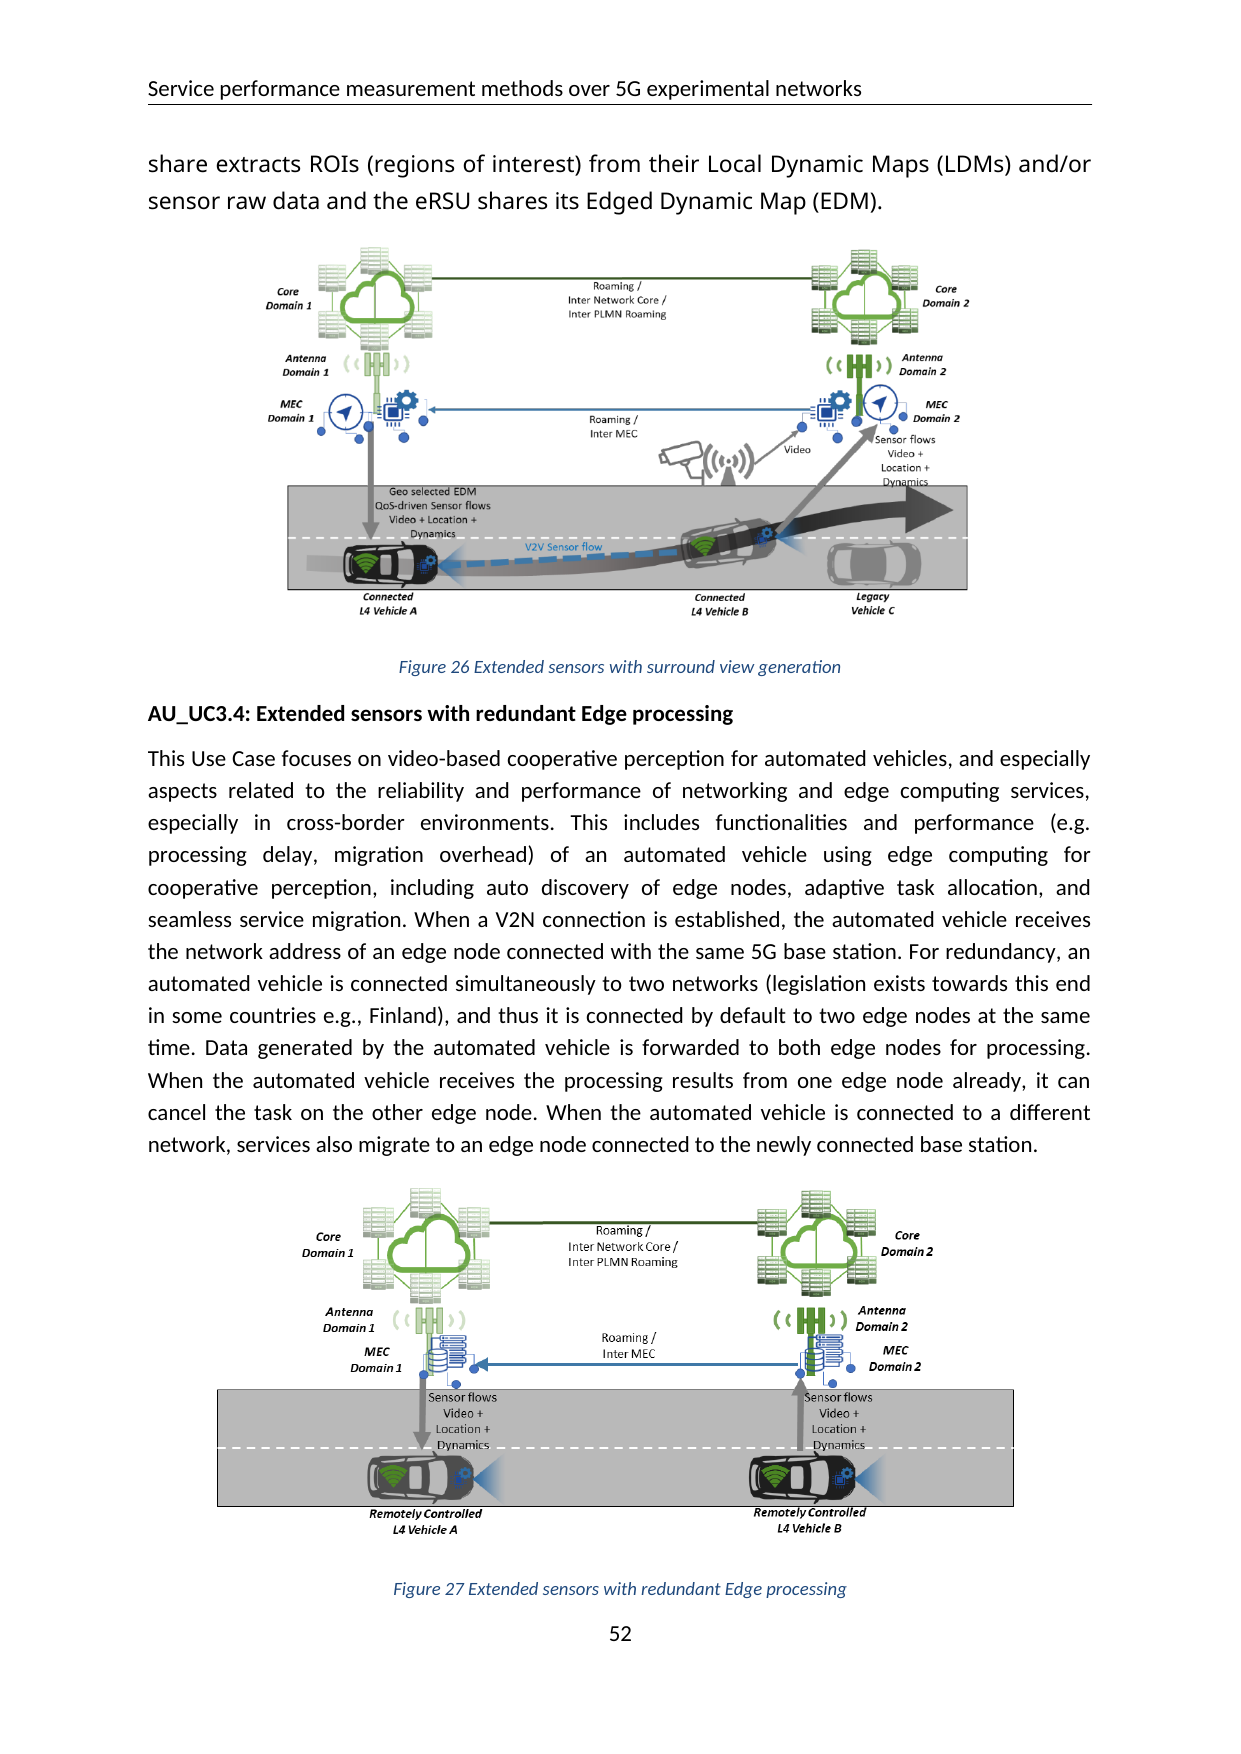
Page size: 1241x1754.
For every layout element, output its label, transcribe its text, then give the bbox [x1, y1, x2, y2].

text AU_UC3.4: Extended sensors with redundant Edge processing [148, 699, 1092, 727]
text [148, 148, 1092, 216]
picture [172, 1174, 1068, 1547]
text This Use Case focuses on video-based cooperative perception for automated vehicles, and especially aspects related to the reliability and performance of networking and edge computing services, especially in cross-border environments. This includes functionalities and performance (e.g. processing delay, migration overhead) of an automated vehicle using edge computing for cooperative perception, including auto discovery of edge nodes, adaptive task allocation, and seamless service migration. When a V2N connection is established, the automated vehicle receives the network address of an edge node connected with the same 5G base station. For redundancy, an automated vehicle is connected simultaneously to two networks (legislation exists towards this end in some countries e.g., Finland), and thus it is connected by default to two edge nodes at the same time. Data generated by the automated vehicle is forwarded to both edge nodes for processing. When the automated vehicle receives the processing results from one edge node already, it can cancel the task on the other edge node. When the automated vehicle is connected to a different network, services also migrate to an edge node connected to the newly connected base station. [148, 744, 1092, 1158]
text Figure 27 Extended sensors with redundant Edge processing [148, 1578, 1092, 1601]
picture [265, 247, 975, 625]
text Figure 26 Extended sensors with surround view generation [148, 655, 1092, 678]
